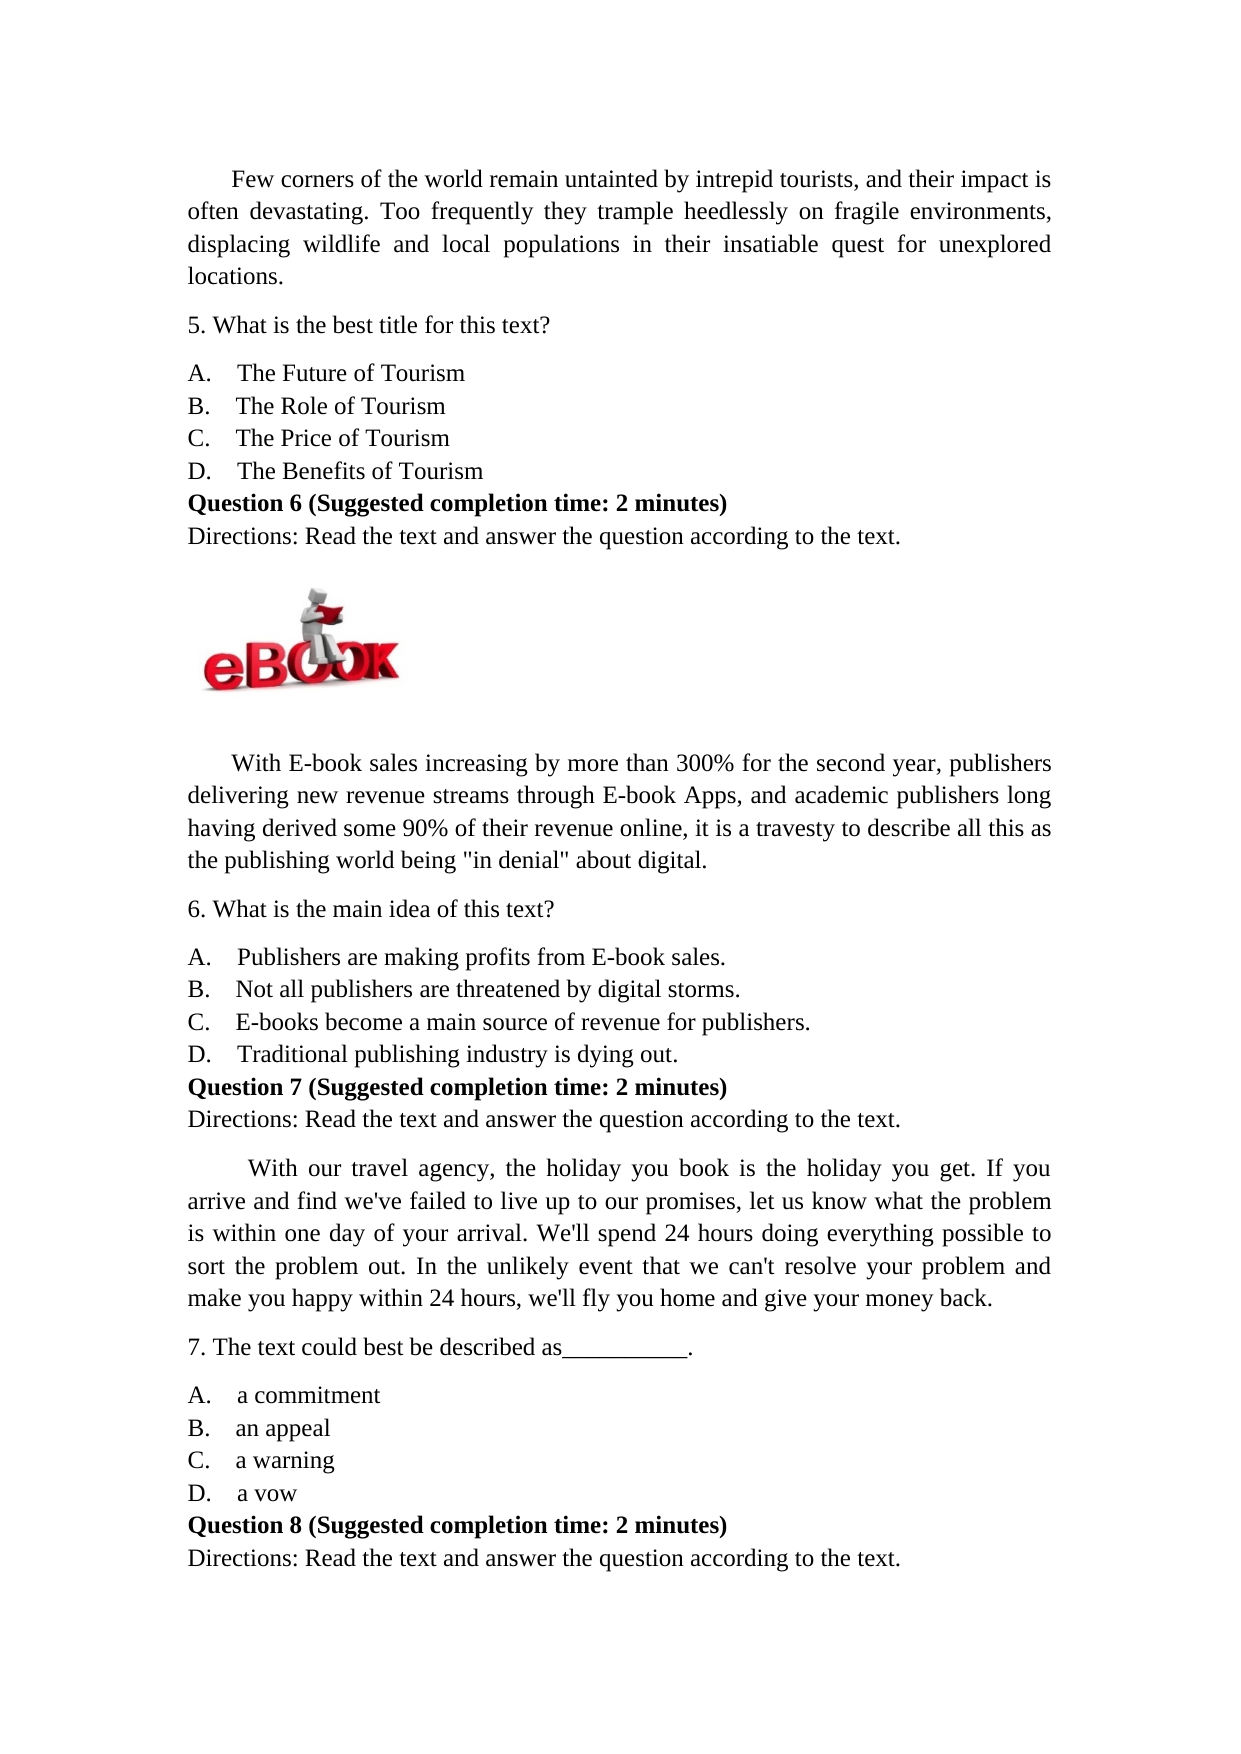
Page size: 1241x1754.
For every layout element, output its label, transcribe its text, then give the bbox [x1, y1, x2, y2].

text Question 8 (Suggested completion time: 2 minutes) [187, 1508, 1053, 1541]
text 5. What is the best title for this text? [187, 308, 1053, 341]
text A. Publishers are making profits from E-book sales. B. Not all publishers are threatened by digital storms. C. E-books become a main source of revenue for publishers. D. Traditional publishing industry is dying out. [187, 940, 1053, 1070]
picture [187, 567, 411, 716]
text 7. The text could best be described as__________. [187, 1330, 1053, 1363]
text A. The Future of Tourism B. The Role of Tourism C. The Price of Tourism D. The Benefits of Tourism [187, 356, 1053, 486]
text Directions: Read the text and answer the question according to the text. [187, 1103, 1053, 1135]
text Question 7 (Suggested completion time: 2 minutes) [187, 1070, 1053, 1103]
text Few corners of the world remain untainted by intrepid tourists, and their impact is often devastating. Too frequently they trample heedlessly on fragile environments, displacing wildlife and local populations in their insatiable quest for unexplored locations. [187, 162, 1053, 292]
text A. a commitment B. an appeal C. a warning D. a vow [187, 1378, 1053, 1508]
text 6. What is the main idea of this text? [187, 892, 1053, 924]
text With E-book sales increasing by more than 300% for the second year, publishers delivering new revenue streams through E-book Apps, and academic publishers long having derived some 90% of their revenue online, it is a travesty to describe all this as the publishing world being "in denial" about digital. [187, 746, 1053, 876]
text With our travel agency, the holiday you book is the holiday you get. If you arrive and find we've failed to live up to our promises, let us know what the problem is within one day of your arrival. We'll spend 24 hours doing everything possible to sort the problem out. In the unlikely event that we can't resolve your problem and make you happy within 24 hours, we'll fly you home and give your money back. [187, 1151, 1053, 1314]
text Directions: Read the text and answer the question according to the text. [187, 1541, 1053, 1573]
text Directions: Read the text and answer the question according to the text. [187, 519, 1053, 551]
text Question 6 (Suggested completion time: 2 minutes) [187, 486, 1053, 519]
